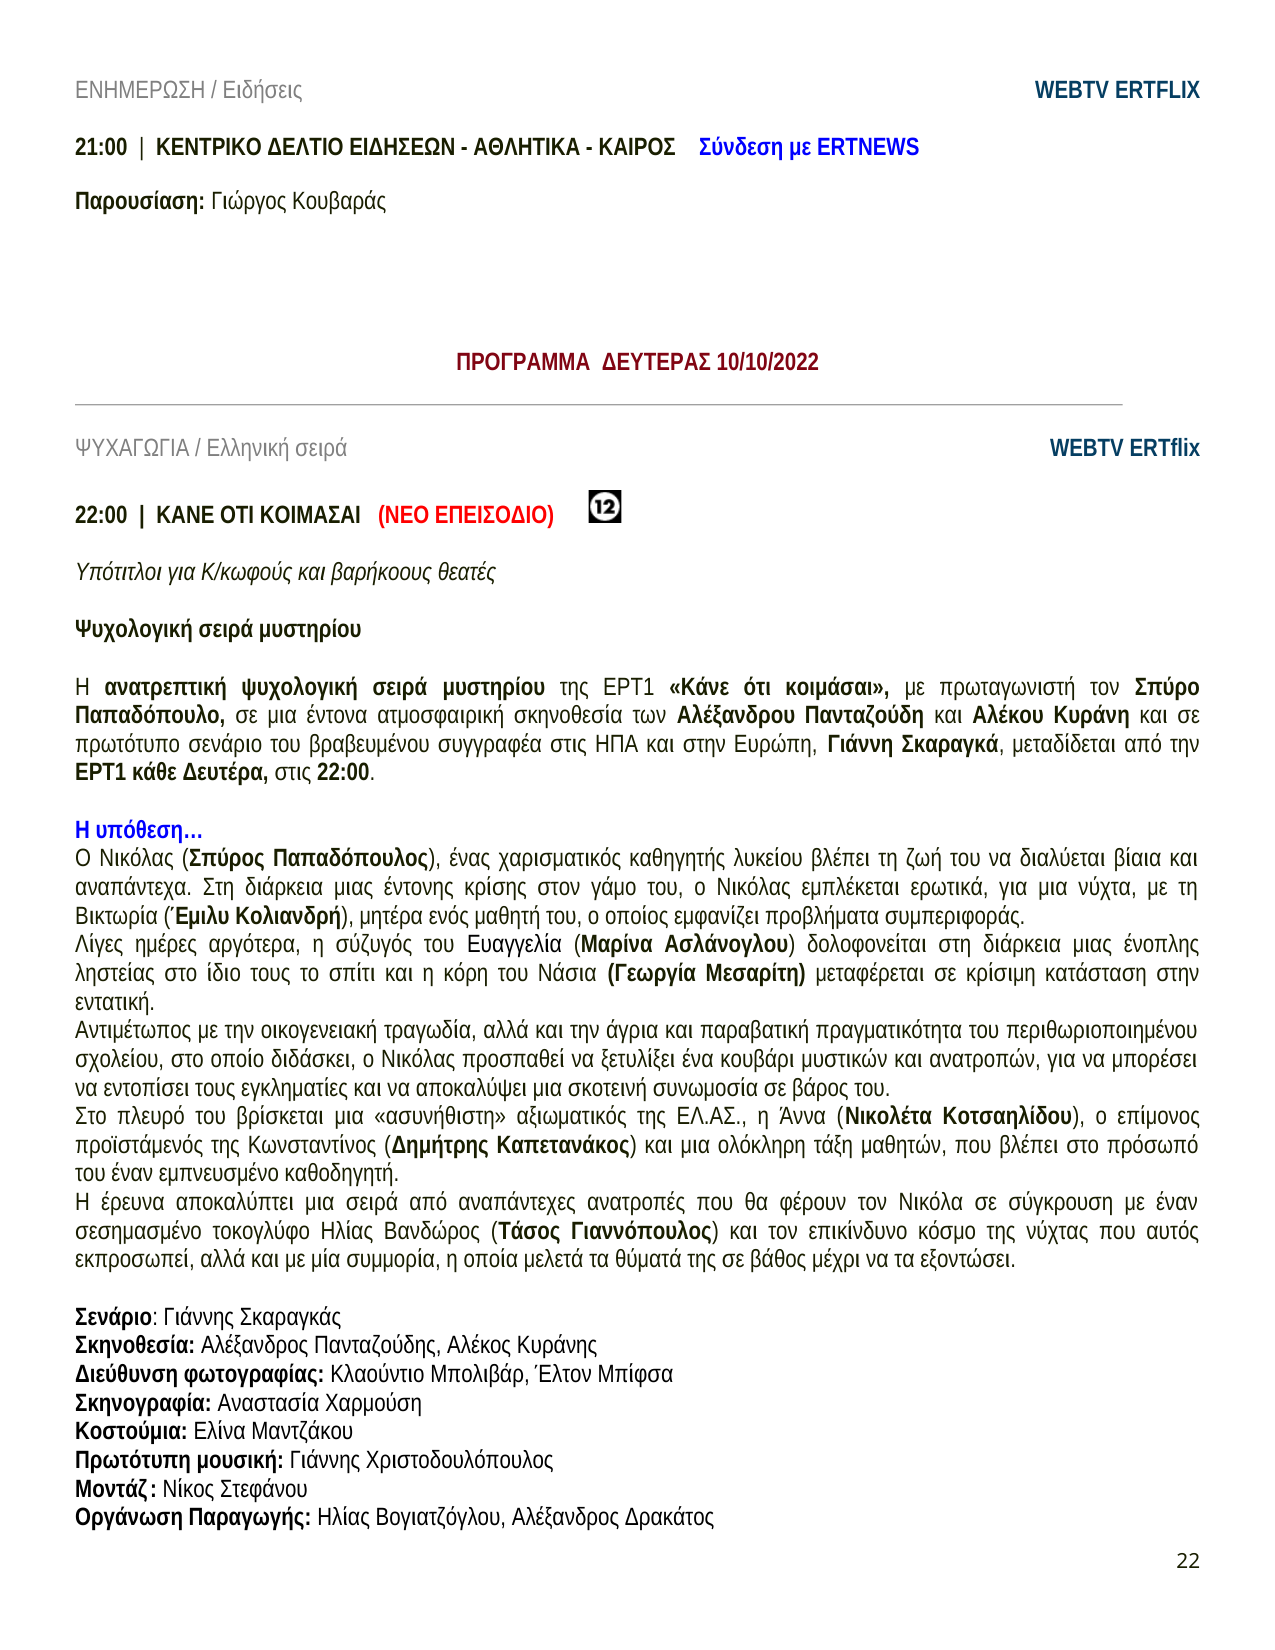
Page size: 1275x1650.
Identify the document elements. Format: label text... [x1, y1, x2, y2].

text Η έρευνα αποκαλύπτει μια σειρά από αναπάντεχες ανατροπές που θα φέρουν τον Νικόλα σε σύγκρουση με έναν σεσημασμένο τοκογλύφο Ηλίας Βανδώρος (Τάσος Γιαννόπουλος) και τον επικίνδυνο κόσμο της νύχτας που αυτός εκπροσωπεί, αλλά και με μία συμμορία, η οποία μελετά τα θύματά της σε βάθος μέχρι να τα εξοντώσει. [75, 1187, 1200, 1273]
text 22:00 | ΚΑΝΕ ΟΤΙ ΚΟΙΜΑΣΑΙ (ΝΕΟ ΕΠΕΙΣΟΔΙΟ) [75, 462, 1200, 528]
text Η ανατρεπτική ψυχολογική σειρά μυστηρίου της ΕΡΤ1 «Κάνε ότι κοιμάσαι», με πρωταγωνιστή τον Σπύρο Παπαδόπουλο, σε μια έντονα ατμοσφαιρική σκηνοθεσία των Αλέξανδρου Πανταζούδη και Αλέκου Κυράνη και σε πρωτότυπο σενάριο του βραβευμένου συγγραφέα στις ΗΠΑ και στην Ευρώπη, Γιάννη Σκαραγκά, μεταδίδεται από την ΕΡΤ1 κάθε Δευτέρα, στις 22:00. [75, 671, 1200, 786]
text ΠΡΟΓΡΑΜΜΑ ΔΕΥΤΕΡΑΣ 10/10/2022 [75, 347, 1200, 376]
text Υπότιτλοι για K/κωφούς και βαρήκοους θεατές [75, 557, 1200, 586]
table_header ΕΝΗΜΕΡΩΣΗ / Ειδήσεις [75, 75, 637, 104]
text Σκηνοθεσία: Αλέξανδρος Πανταζούδης, Αλέκος Κυράνης [75, 1330, 1200, 1359]
text Σκηνογραφία: Αναστασία Χαρμούση [75, 1388, 1200, 1416]
text Οργάνωση Παραγωγής: Ηλίας Βογιατζόγλου, Αλέξανδρος Δρακάτος [75, 1502, 1200, 1531]
text Στο πλευρό του βρίσκεται μια «ασυνήθιστη» αξιωματικός της ΕΛ.ΑΣ., η Άννα (Νικολέτα Κοτσαηλίδου), ο επίμονος προϊστάμενός της Κωνσταντίνος (Δημήτρης Καπετανάκος) και μια ολόκληρη τάξη μαθητών, που βλέπει στο πρόσωπό του έναν εμπνευσμένο καθοδηγητή. [75, 1101, 1200, 1187]
table_header ΨΥΧΑΓΩΓΙΑ / Ελληνική σειρά [75, 433, 637, 462]
text Διεύθυνση φωτογραφίας: Κλαούντιο Μπολιβάρ, Έλτον Μπίφσα [75, 1359, 1200, 1388]
text Κοστούμια: Ελίνα Μαντζάκου [75, 1416, 1200, 1445]
text Σενάριο: Γιάννης Σκαραγκάς [75, 1302, 1200, 1330]
text Η υπόθεση… [75, 815, 1200, 843]
text Αντιμέτωπος με την οικογενειακή τραγωδία, αλλά και την άγρια και παραβατική πραγματικότητα του περιθωριοποιημένου σχολείου, στο οποίο διδάσκει, ο Νικόλας προσπαθεί να ξετυλίξει ένα κουβάρι μυστικών και ανατροπών, για να μπορέσει να εντοπίσει τους εγκληματίες και να αποκαλύψει μια σκοτεινή συνωμοσία σε βάρος του. [75, 1015, 1200, 1101]
text Μοντάζ : Νίκος Στεφάνου [75, 1473, 1200, 1502]
text Παρουσίαση: Γιώργος Κουβαράς [211, 186, 1200, 214]
text Παρουσίαση: Γιώργος Κουβαράς [75, 186, 205, 214]
table_header WEBTV ERTFLIX [638, 75, 1200, 104]
picture [588, 490, 622, 523]
text Λίγες ημέρες αργότερα, η σύζυγός του Ευαγγελία (Μαρίνα Ασλάνογλου) δολοφονείται στη διάρκεια μιας ένοπλης ληστείας στο ίδιο τους το σπίτι και η κόρη του Νάσια (Γεωργία Μεσαρίτη) μεταφέρεται σε κρίσιμη κατάσταση στην εντατική. [75, 929, 1200, 1015]
text Πρωτότυπη μουσική: Γιάννης Χριστοδουλόπουλος [75, 1445, 1200, 1473]
table_header WEBTV ERTflix [638, 433, 1200, 462]
text Ο Νικόλας (Σπύρος Παπαδόπουλος), ένας χαρισματικός καθηγητής λυκείου βλέπει τη ζωή του να διαλύεται βίαια και αναπάντεχα. Στη διάρκεια μιας έντονης κρίσης στον γάμο του, ο Νικόλας εμπλέκεται ερωτικά, για μια νύχτα, με τη Βικτωρία (Έμιλυ Κολιανδρή), μητέρα ενός μαθητή του, ο οποίος εμφανίζει προβλήματα συμπεριφοράς. [75, 843, 1200, 929]
text 21:00 | ΚΕΝΤΡΙΚΟ ΔΕΛΤΙΟ ΕΙΔΗΣΕΩΝ - ΑΘΛΗΤΙΚΑ - ΚΑΙΡΟΣ Σύνδεση με ERTNEWS [75, 104, 1200, 161]
text Ψυχολογική σειρά μυστηρίου [75, 614, 1200, 643]
